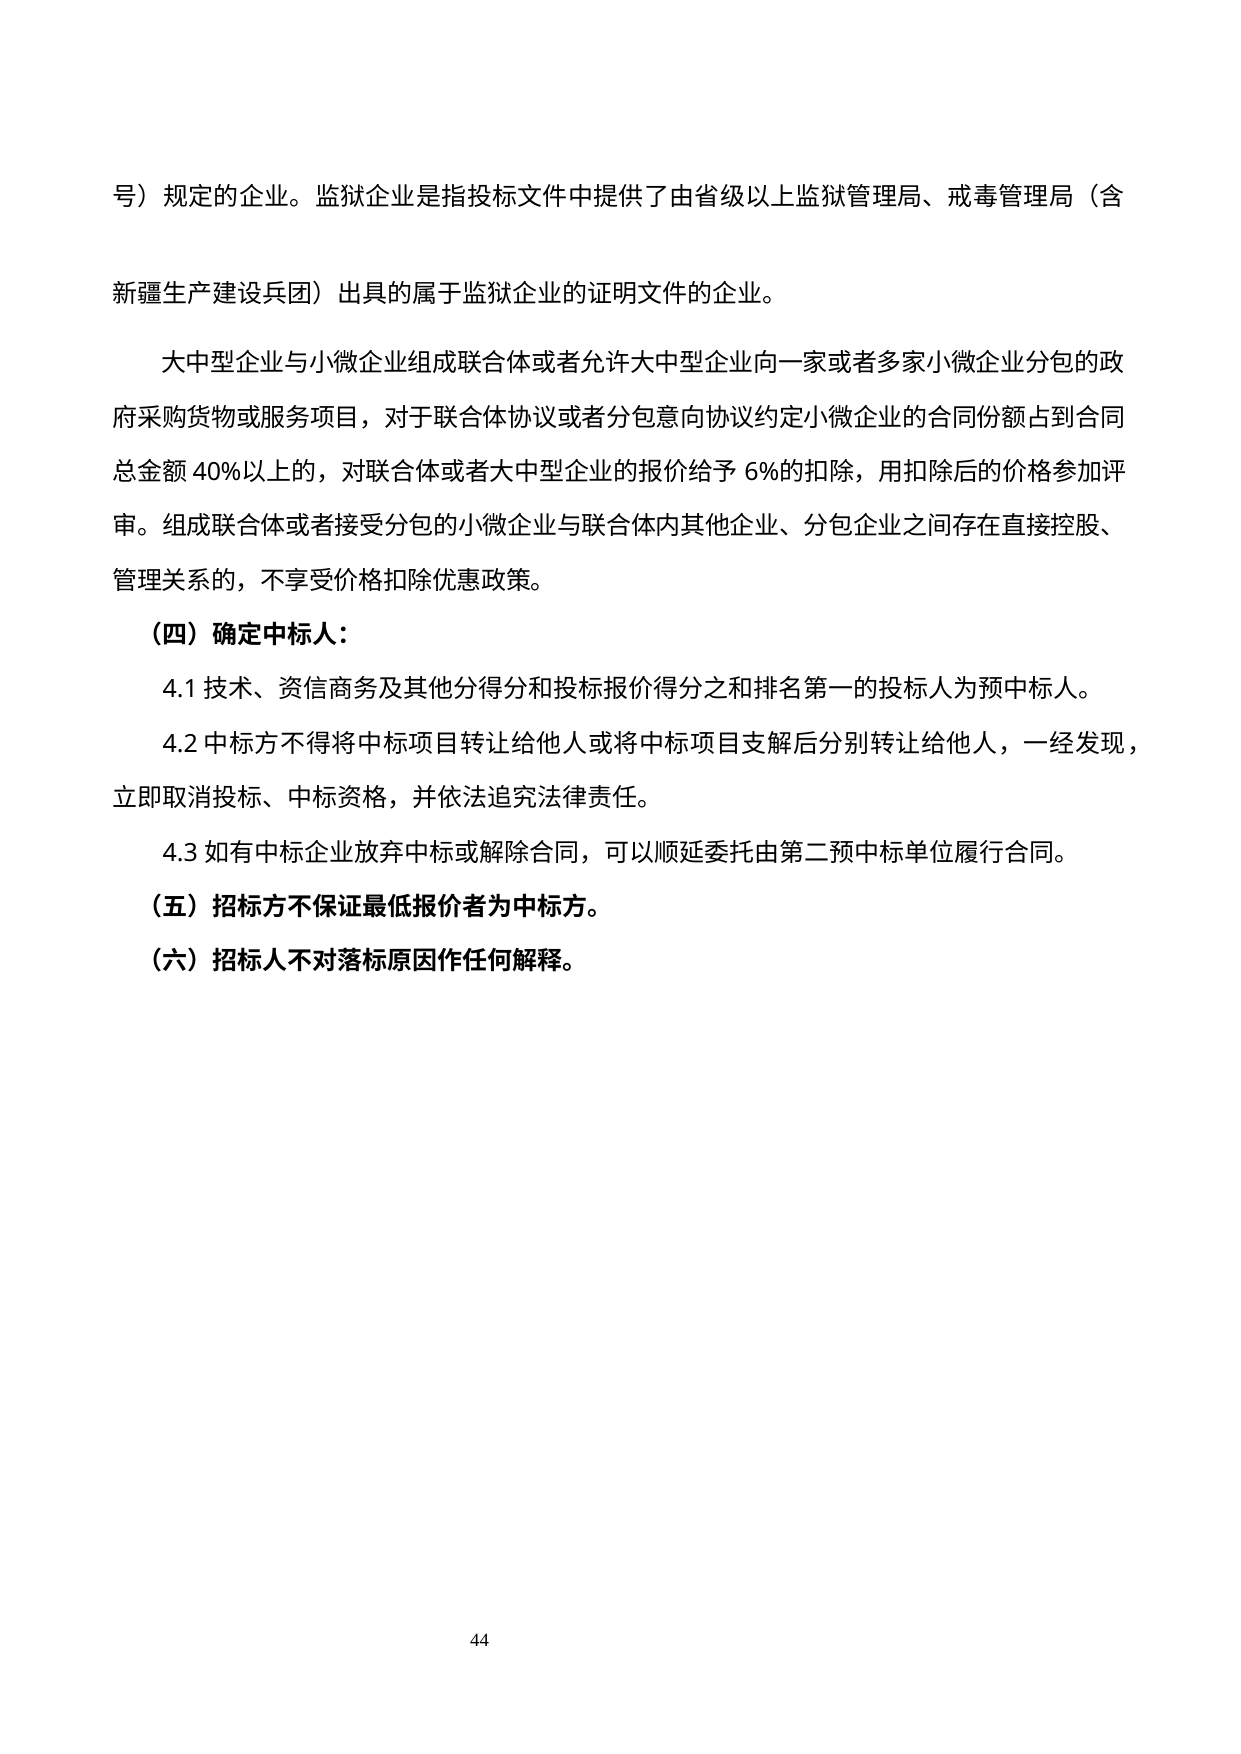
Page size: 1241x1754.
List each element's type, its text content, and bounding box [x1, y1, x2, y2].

text （五）招标方不保证最低报价者为中标方。 [112, 886, 1128, 923]
text 4.3 如有中标企业放弃中标或解除合同，可以顺延委托由第二预中标单位履行合同。 [112, 832, 1128, 868]
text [112, 162, 1128, 324]
text （六）招标人不对落标原因作任何解释。 [112, 941, 1128, 977]
text 4.2中标方不得将中标项目转让给他人或将中标项目支解后分别转让给他人，一经发现，立即取消投标、中标资格，并依法追究法律责任。 [112, 723, 1128, 814]
text （四）确定中标人： [112, 614, 1128, 651]
text 4.1技术、资信商务及其他分得分和投标报价得分之和排名第一的投标人为预中标人。 [112, 669, 1128, 705]
text 大中型企业与小微企业组成联合体或者允许大中型企业向一家或者多家小微企业分包的政府采购货物或服务项目，对于联合体协议或者分包意向协议约定小微企业的合同份额占到合同总金额40%以上的，对联合体或者大中型企业的报价给予6%的扣除，用扣除后的价格参加评审。组成联合体或者接受分包的小微企业与联合体内其他企业、分包企业之间存在直接控股、管理关系的，不享受价格扣除优惠政策。 [112, 343, 1128, 596]
